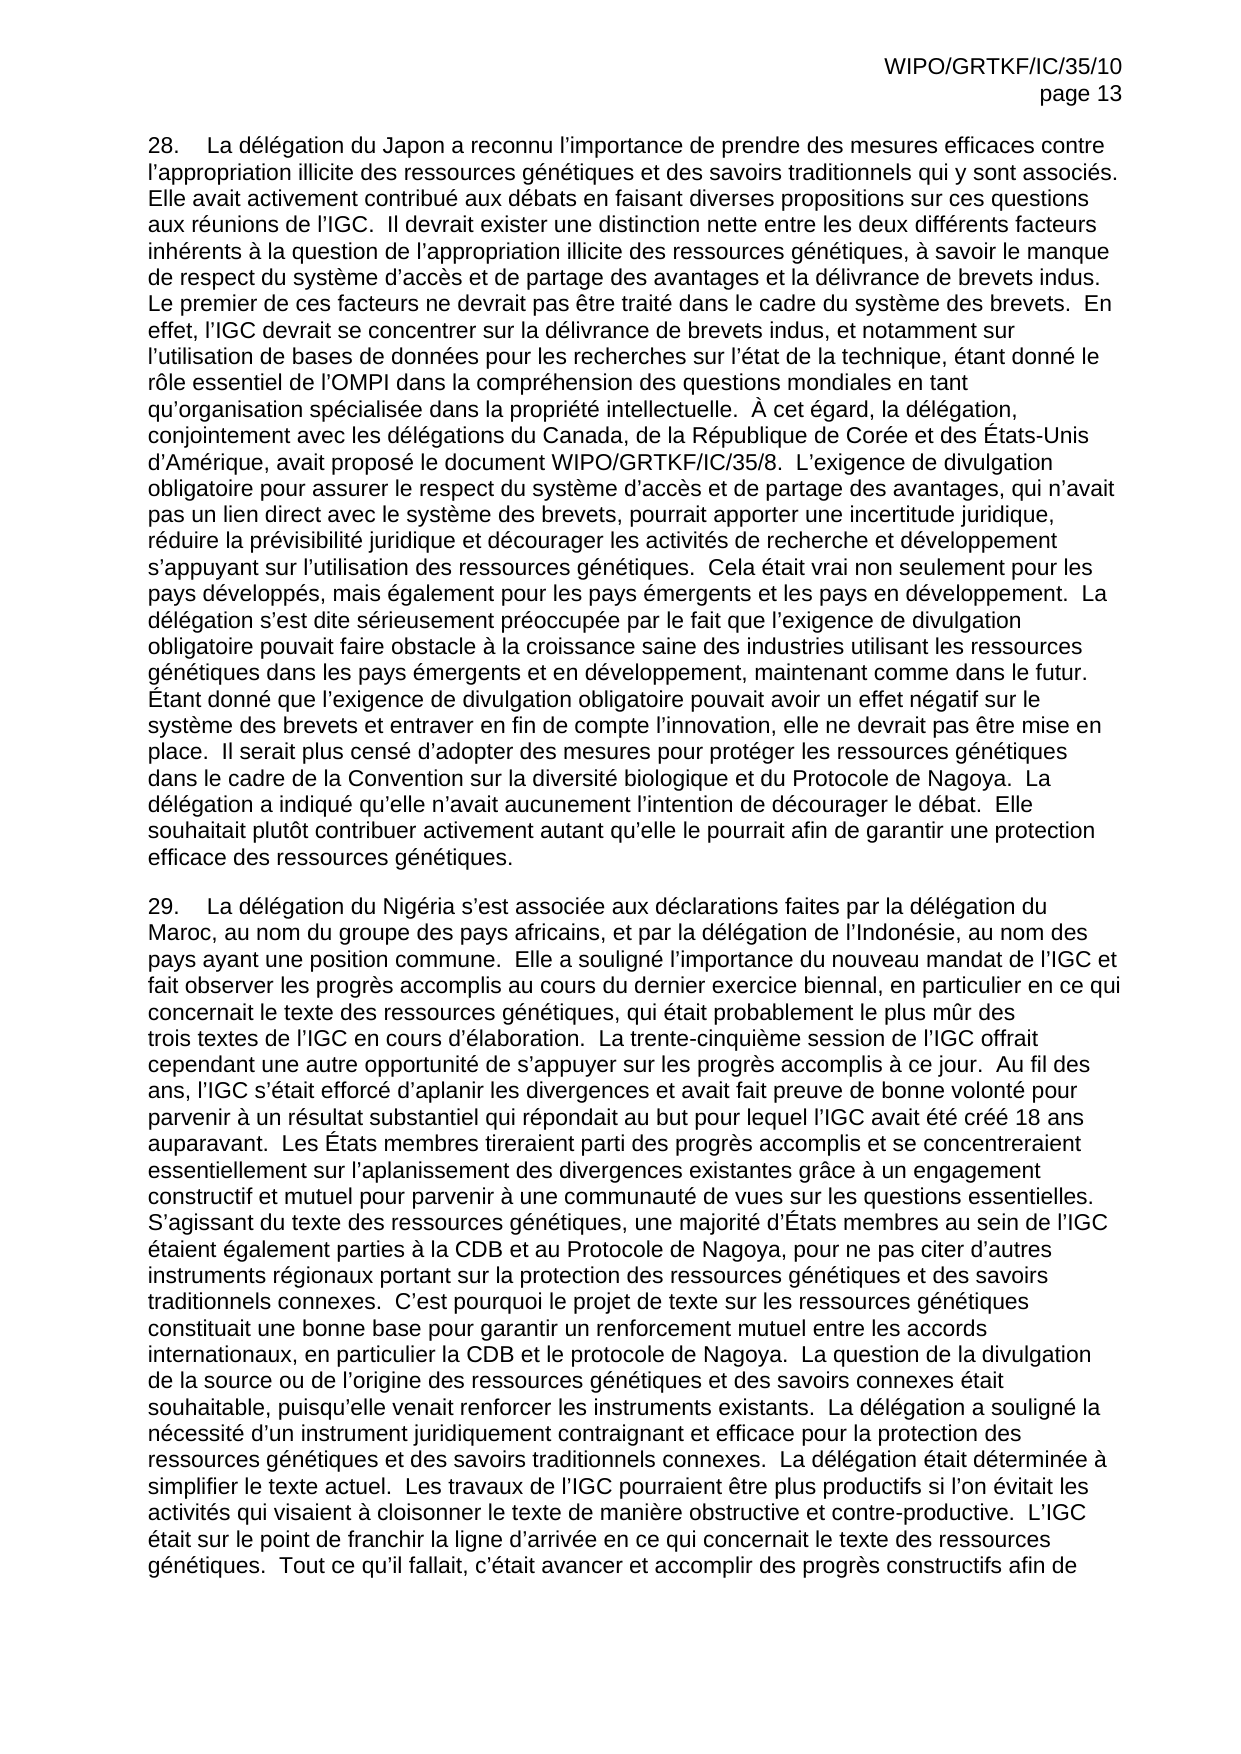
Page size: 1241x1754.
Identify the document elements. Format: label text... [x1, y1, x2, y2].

text La délégation du Japon a reconnu l’importance de prendre des mesures efficaces contre l’appropriation illicite des ressources génétiques et des savoirs traditionnels qui y sont associés. Elle avait activement contribué aux débats en faisant diverses propositions sur ces questions aux réunions de l’IGC. Il devrait exister une distinction nette entre les deux différents facteurs inhérents à la question de l’appropriation illicite des ressources génétiques, à savoir le manque de respect du système d’accès et de partage des avantages et la délivrance de brevets indus. Le premier de ces facteurs ne devrait pas être traité dans le cadre du système des brevets. En effet, l’IGC devrait se concentrer sur la délivrance de brevets indus, et notamment sur l’utilisation de bases de données pour les recherches sur l’état de la technique, étant donné le rôle essentiel de l’OMPI dans la compréhension des questions mondiales en tant qu’organisation spécialisée dans la propriété intellectuelle. À cet égard, la délégation, conjointement avec les délégations du Canada, de la République de Corée et des États-Unis d’Amérique, avait proposé le document WIPO/GRTKF/IC/35/8. L’exigence de divulgation obligatoire pour assurer le respect du système d’accès et de partage des avantages, qui n’avait pas un lien direct avec le système des brevets, pourrait apporter une incertitude juridique, réduire la prévisibilité juridique et décourager les activités de recherche et développement s’appuyant sur l’utilisation des ressources génétiques. Cela était vrai non seulement pour les pays développés, mais également pour les pays émergents et les pays en développement. La délégation s’est dite sérieusement préoccupée par le fait que l’exigence de divulgation obligatoire pouvait faire obstacle à la croissance saine des industries utilisant les ressources génétiques dans les pays émergents et en développement, maintenant comme dans le futur. Étant donné que l’exigence de divulgation obligatoire pouvait avoir un effet négatif sur le système des brevets et entraver en fin de compte l’innovation, elle ne devrait pas être mise en place. Il serait plus censé d’adopter des mesures pour protéger les ressources génétiques dans le cadre de la Convention sur la diversité biologique et du Protocole de Nagoya. La délégation a indiqué qu’elle n’avait aucunement l’intention de décourager le débat. Elle souhaitait plutôt contribuer activement autant qu’elle le pourrait afin de garantir une protection efficace des ressources génétiques. [148, 132, 1122, 870]
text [148, 893, 1122, 1578]
